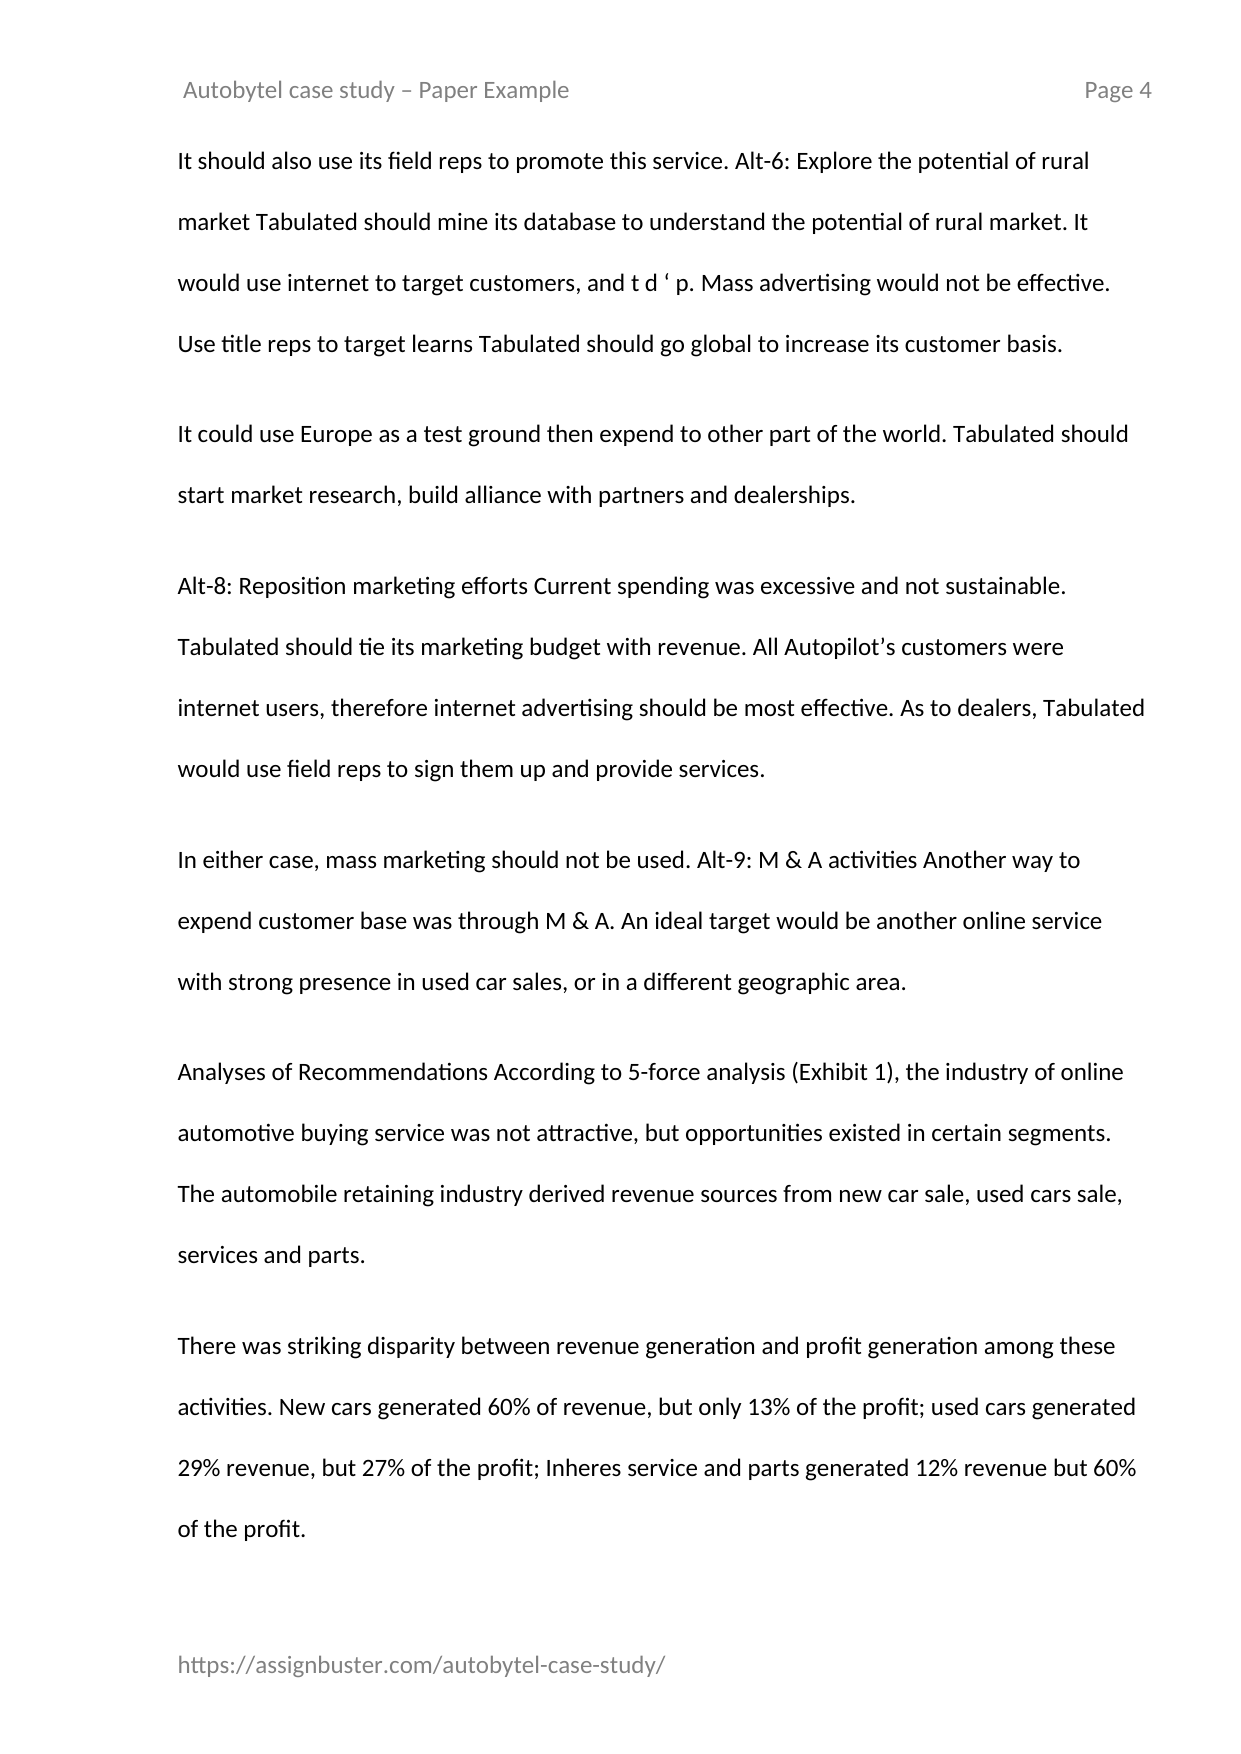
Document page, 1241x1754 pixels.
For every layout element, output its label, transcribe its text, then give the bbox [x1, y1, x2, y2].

text In either case, mass marketing should not be used. Alt-9: M & A activities Another way to expend customer base was through M & A. An ideal target would be another online service with strong presence in used car sales, or in a different geographic area. [177, 844, 1152, 996]
text It should also use its field reps to promote this service. Alt-6: Explore the potential of rural market Tabulated should mine its database to understand the potential of rural market. It would use internet to target customers, and t d ‘ p. Mass advertising would not be effective. Use title reps to target learns Tabulated should go global to increase its customer basis. [177, 145, 1152, 359]
text There was striking disparity between revenue generation and profit generation among these activities. New cars generated 60% of revenue, but only 13% of the profit; used cars generated 29% revenue, but 27% of the profit; Inheres service and parts generated 12% revenue but 60% of the profit. [177, 1330, 1152, 1544]
text It could use Europe as a test ground then expend to other part of the world. Tabulated should start market research, build alliance with partners and dealerships. [177, 419, 1152, 510]
text Alt-8: Reposition marketing efforts Current spending was excessive and not sustainable. Tabulated should tie its marketing budget with revenue. All Autopilot’s customers were internet users, therefore internet advertising should be most effective. As to dealers, Tabulated would use field reps to sign them up and provide services. [177, 570, 1152, 784]
text Analyses of Recommendations According to 5-force analysis (Exhibit 1), the industry of online automotive buying service was not attractive, but opportunities existed in certain segments. The automobile retaining industry derived revenue sources from new car sale, used cars sale, services and parts. [177, 1056, 1152, 1270]
